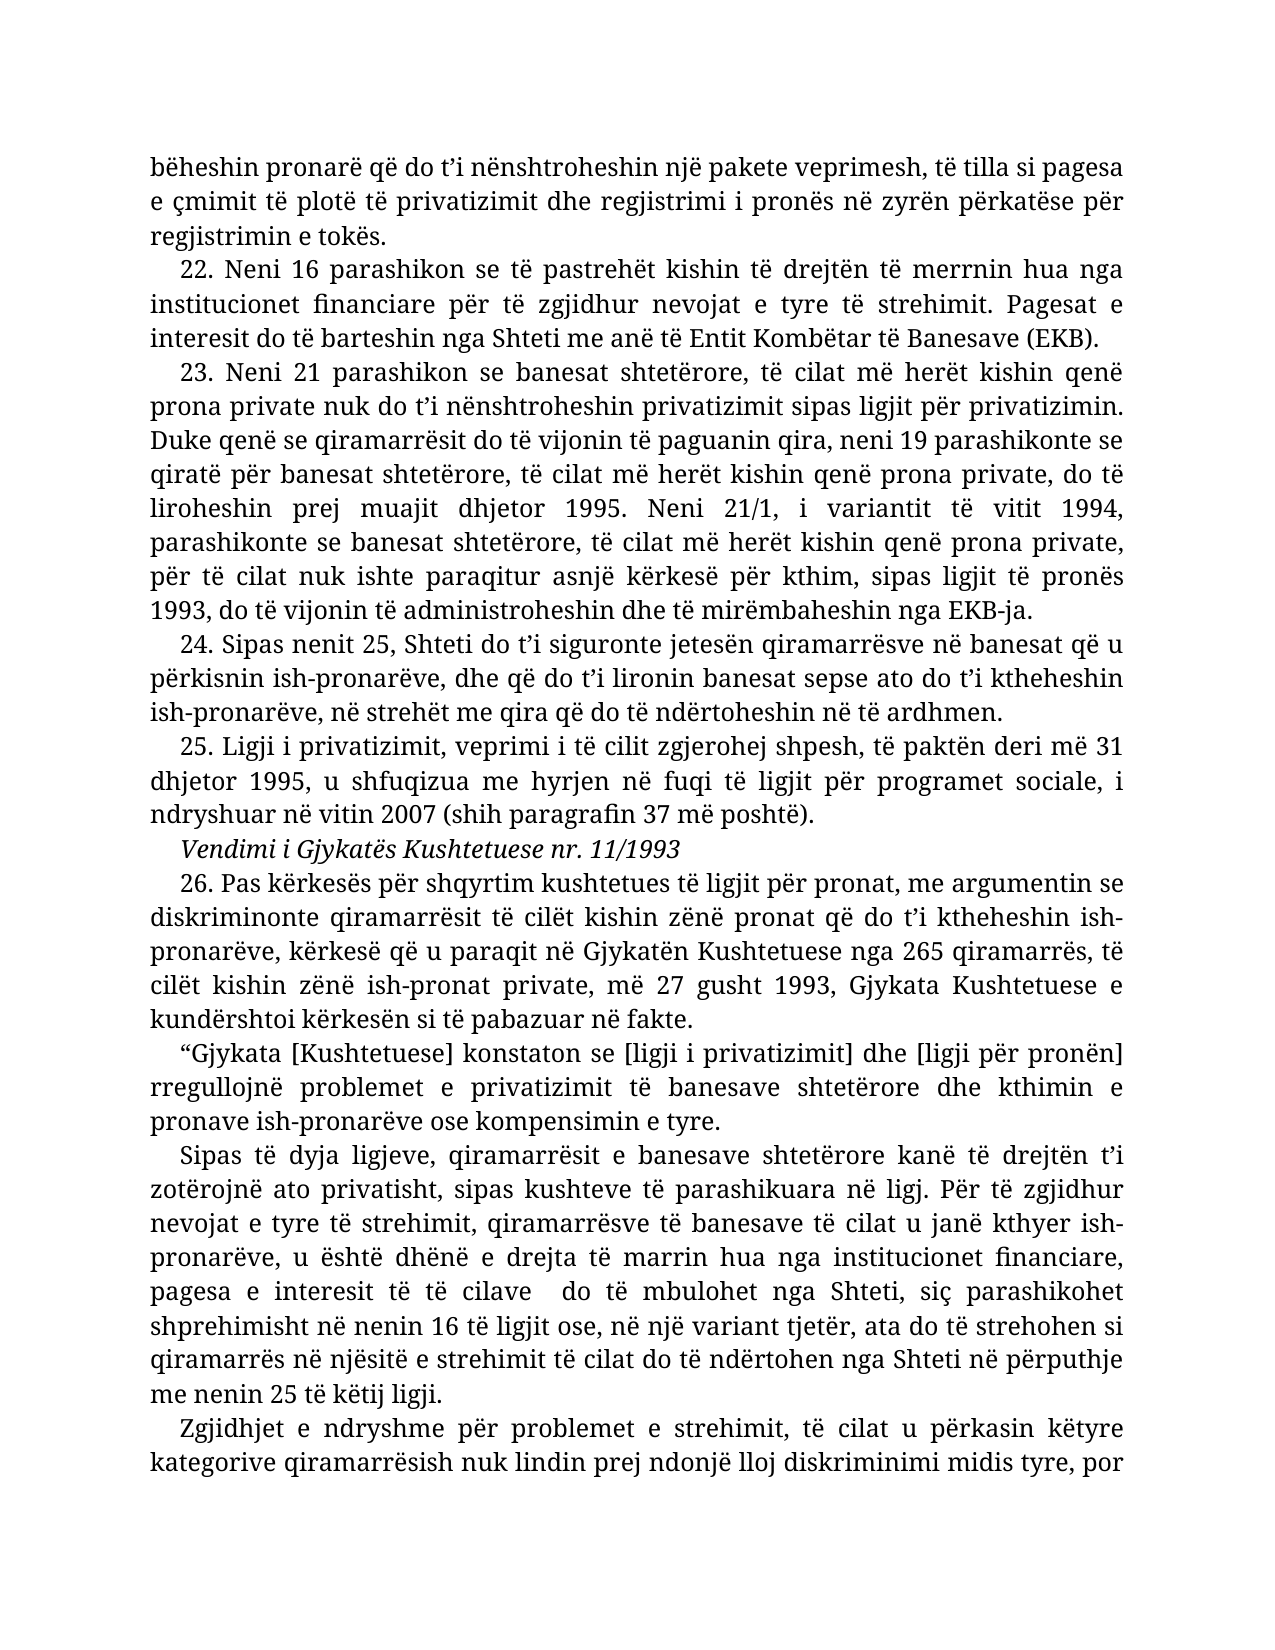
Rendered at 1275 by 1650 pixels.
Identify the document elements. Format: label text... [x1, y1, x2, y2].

text 22. Neni 16 parashikon se të pastrehët kishin të drejtën të merrnin hua nga institucionet financiare për të zgjidhur nevojat e tyre të strehimit. Pagesat e interesit do të barteshin nga Shteti me anë të Entit Kombëtar të Banesave (EKB). [150, 252, 1125, 354]
text Vendimi i Gjykatës Kushtetuese nr. 11/1993 [150, 831, 1125, 865]
text 24. Sipas nenit 25, Shteti do t’i siguronte jetesën qiramarrësve në banesat që u përkisnin ish-pronarëve, dhe që do t’i lironin banesat sepse ato do t’i ktheheshin ish-pronarëve, në strehët me qira që do të ndërtoheshin në të ardhmen. [150, 627, 1125, 729]
text 26. Pas kërkesës për shqyrtim kushtetues të ligjit për pronat, me argumentin se diskriminonte qiramarrësit të cilët kishin zënë pronat që do t’i ktheheshin ish-pronarëve, kërkesë që u paraqit në Gjykatën Kushtetuese nga 265 qiramarrës, të cilët kishin zënë ish-pronat private, më 27 gusht 1993, Gjykata Kushtetuese e kundërshtoi kërkesën si të pabazuar në fakte. [150, 865, 1125, 1036]
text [150, 150, 1125, 252]
text 25. Ligji i privatizimit, veprimi i të cilit zgjerohej shpesh, të paktën deri më 31 dhjetor 1995, u shfuqizua me hyrjen në fuqi të ligjit për programet sociale, i ndryshuar në vitin 2007 (shih paragrafin 37 më poshtë). [150, 729, 1125, 831]
text 23. Neni 21 parashikon se banesat shtetërore, të cilat më herët kishin qenë prona private nuk do t’i nënshtroheshin privatizimit sipas ligjit për privatizimin. Duke qenë se qiramarrësit do të vijonin të paguanin qira, neni 19 parashikonte se qiratë për banesat shtetërore, të cilat më herët kishin qenë prona private, do të liroheshin prej muajit dhjetor 1995. Neni 21/1, i variantit të vitit 1994, parashikonte se banesat shtetërore, të cilat më herët kishin qenë prona private, për të cilat nuk ishte paraqitur asnjë kërkesë për kthim, sipas ligjit të pronës 1993, do të vijonin të administroheshin dhe të mirëmbaheshin nga EKB-ja. [150, 354, 1125, 627]
text Sipas të dyja ligjeve, qiramarrësit e banesave shtetërore kanë të drejtën t’i zotërojnë ato privatisht, sipas kushteve të parashikuara në ligj. Për të zgjidhur nevojat e tyre të strehimit, qiramarrësve të banesave të cilat u janë kthyer ish-pronarëve, u është dhënë e drejta të marrin hua nga institucionet financiare, pagesa e interesit të të cilave do të mbulohet nga Shteti, siç parashikohet shprehimisht në nenin 16 të ligjit ose, në një variant tjetër, ata do të strehohen si qiramarrës në njësitë e strehimit të cilat do të ndërtohen nga Shteti në përputhje me nenin 25 të këtij ligji. [150, 1138, 1125, 1410]
text “Gjykata [Kushtetuese] konstaton se [ligji i privatizimit] dhe [ligji për pronën] rregullojnë problemet e privatizimit të banesave shtetërore dhe kthimin e pronave ish-pronarëve ose kompensimin e tyre. [150, 1036, 1125, 1138]
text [150, 1410, 1125, 1478]
